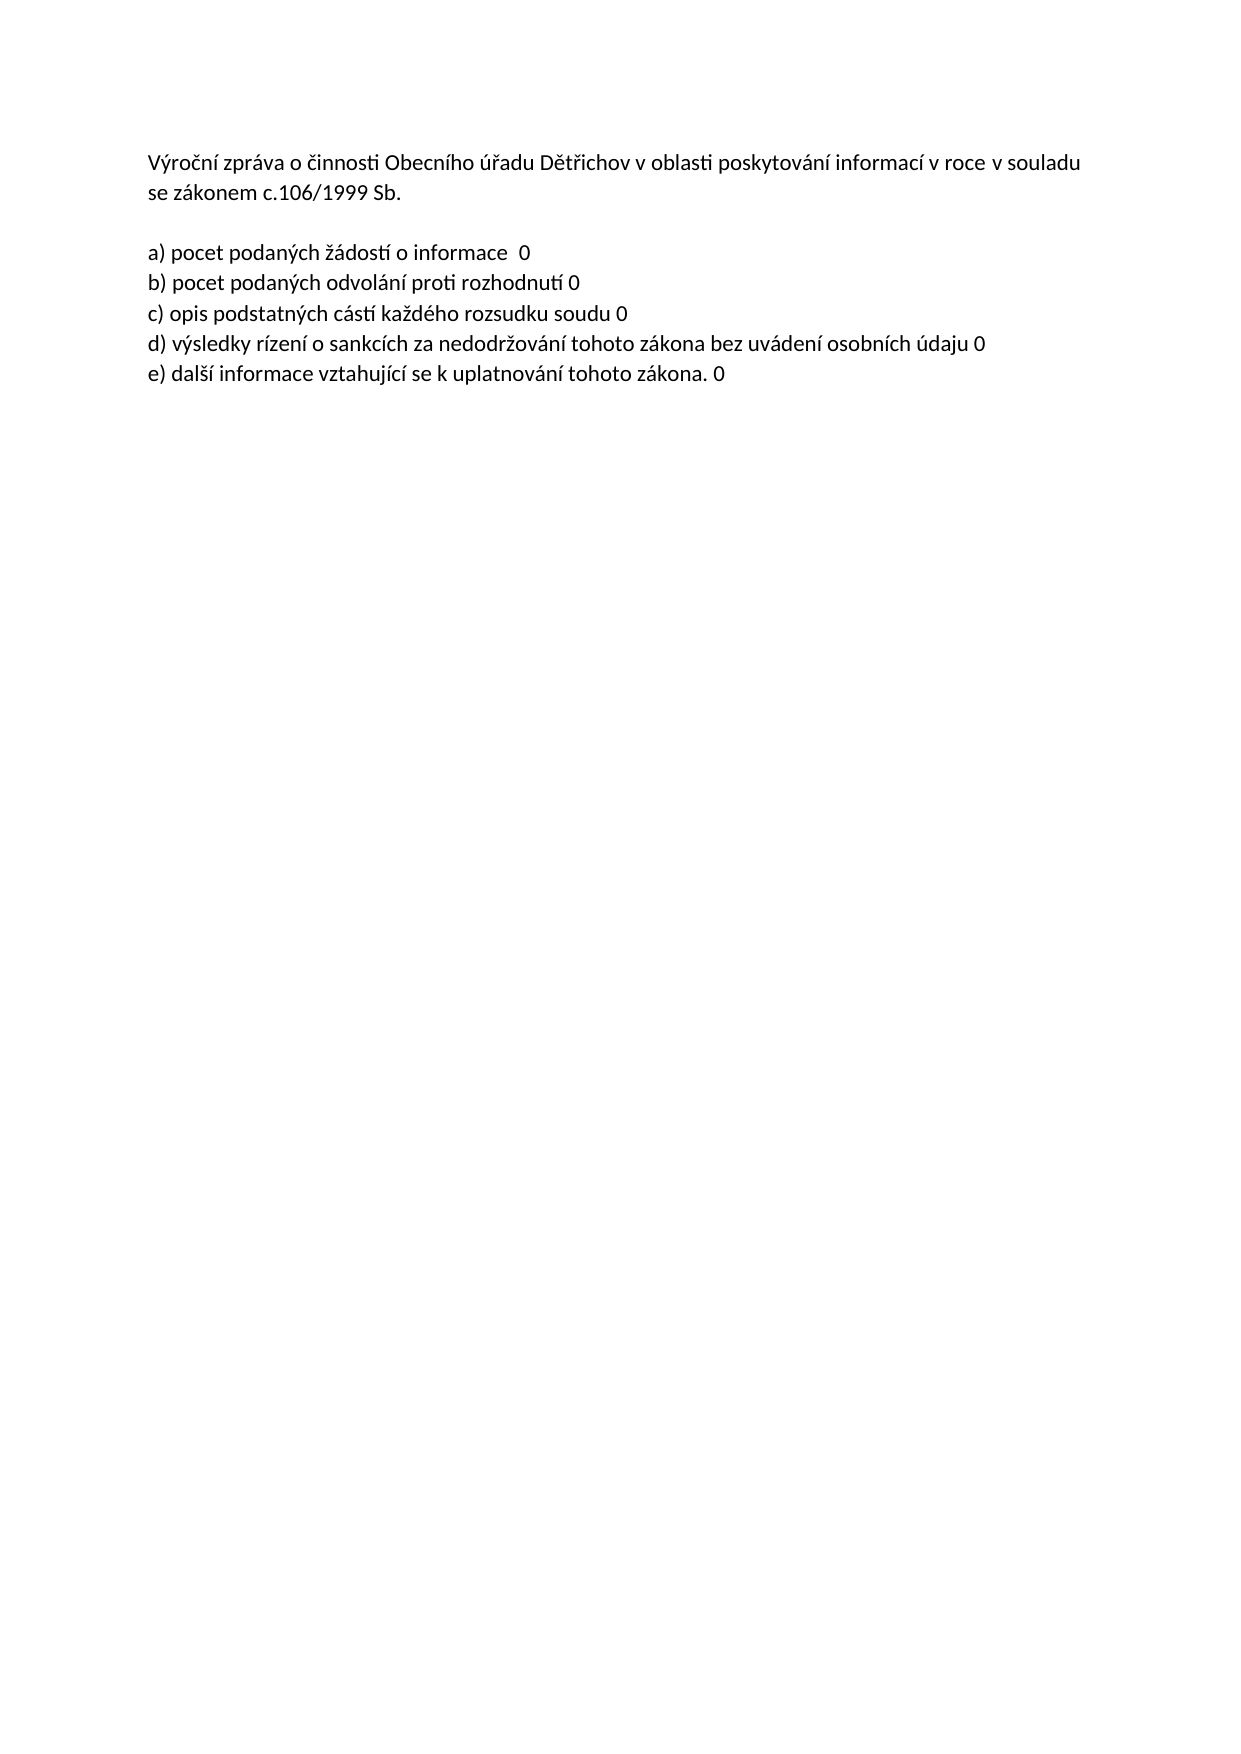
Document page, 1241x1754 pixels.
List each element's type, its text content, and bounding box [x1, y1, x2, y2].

text Výroční zpráva o činnosti Obecního úřadu Dětřichov v oblasti poskytování informací v roce v souladu se zákonem c.106/1999 Sb. a) pocet podaných žádostí o informace 0 b) pocet podaných odvolání proti rozhodnutí 0 c) opis podstatných cástí každého rozsudku soudu 0 d) výsledky rízení o sankcích za nedodržování tohoto zákona bez uvádení osobních údaju 0 e) další informace vztahující se k uplatnování tohoto zákona. 0 [148, 148, 1093, 447]
